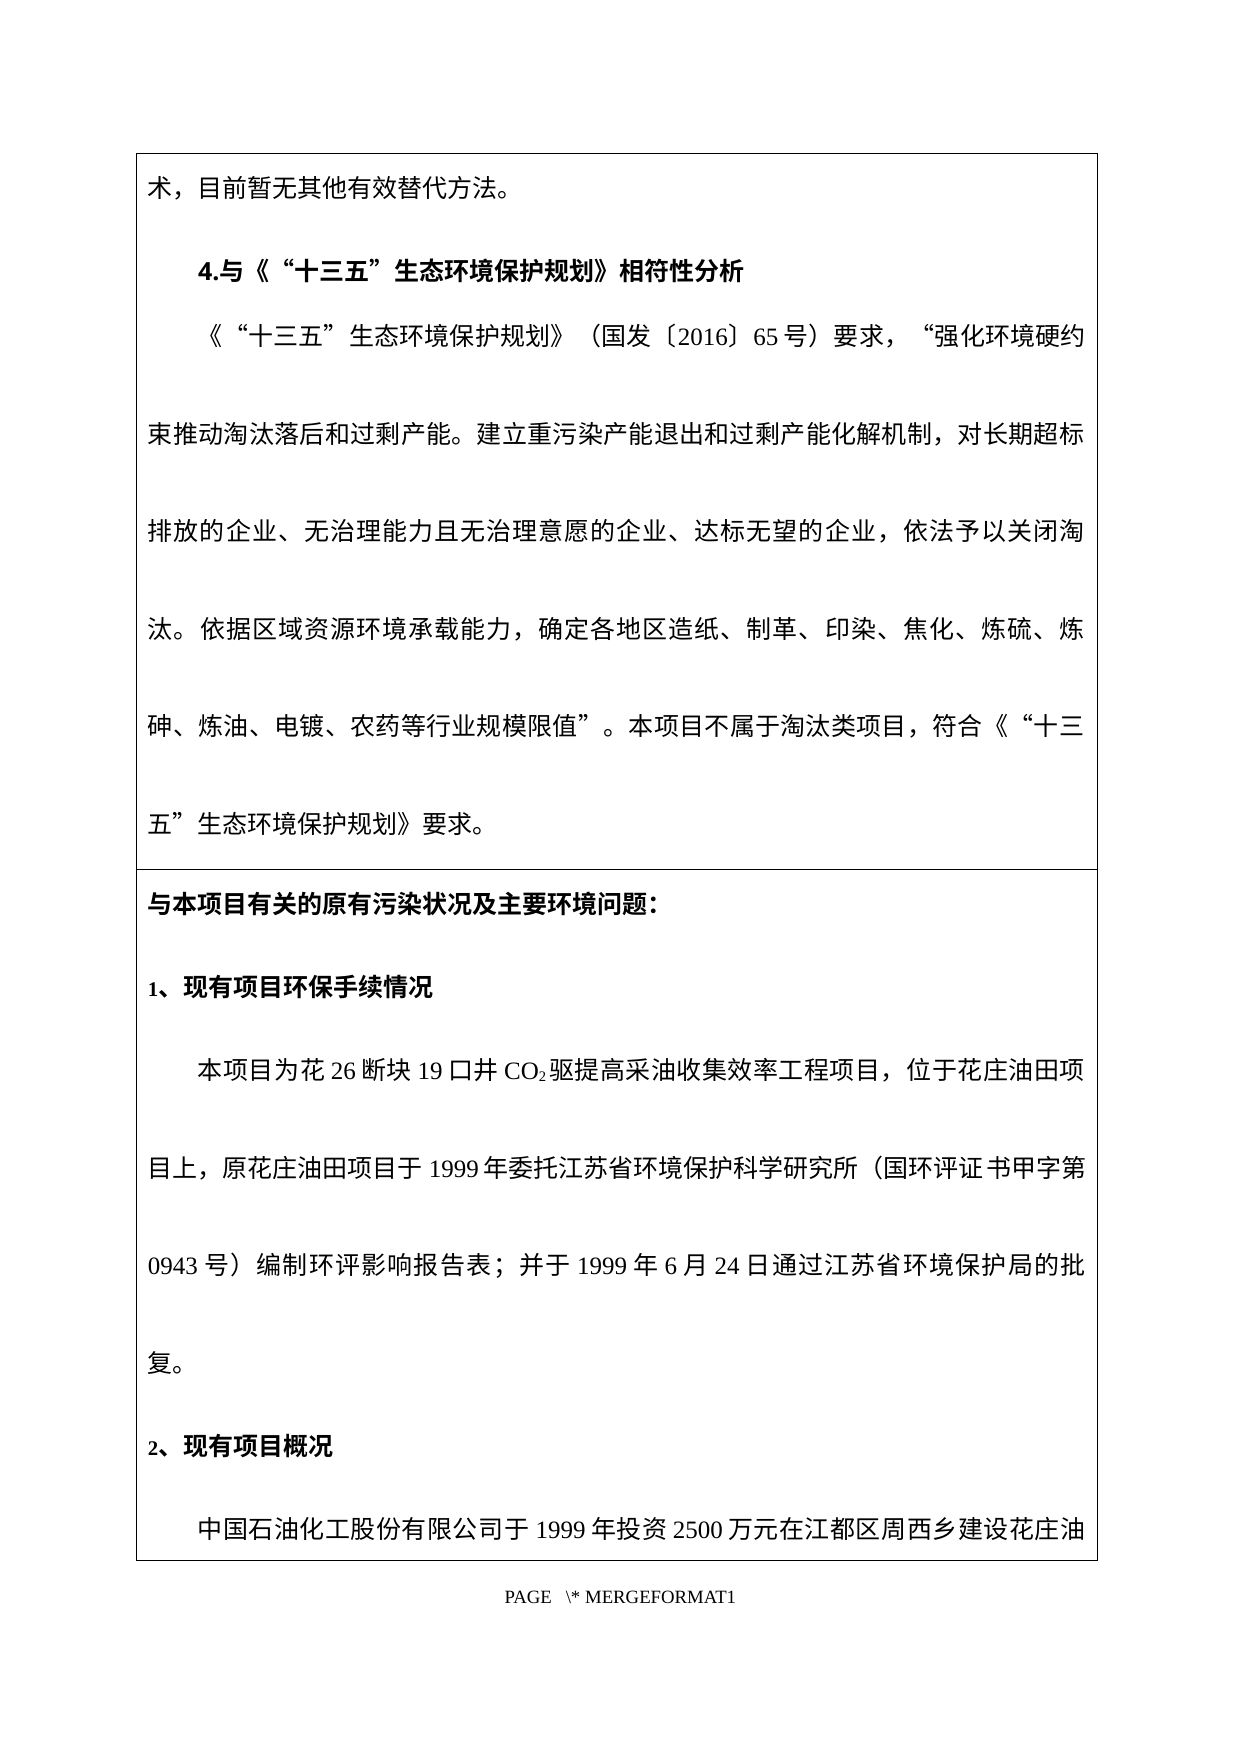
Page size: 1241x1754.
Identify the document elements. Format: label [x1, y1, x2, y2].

table_cell [137, 154, 1097, 869]
table_cell [137, 870, 1097, 1560]
